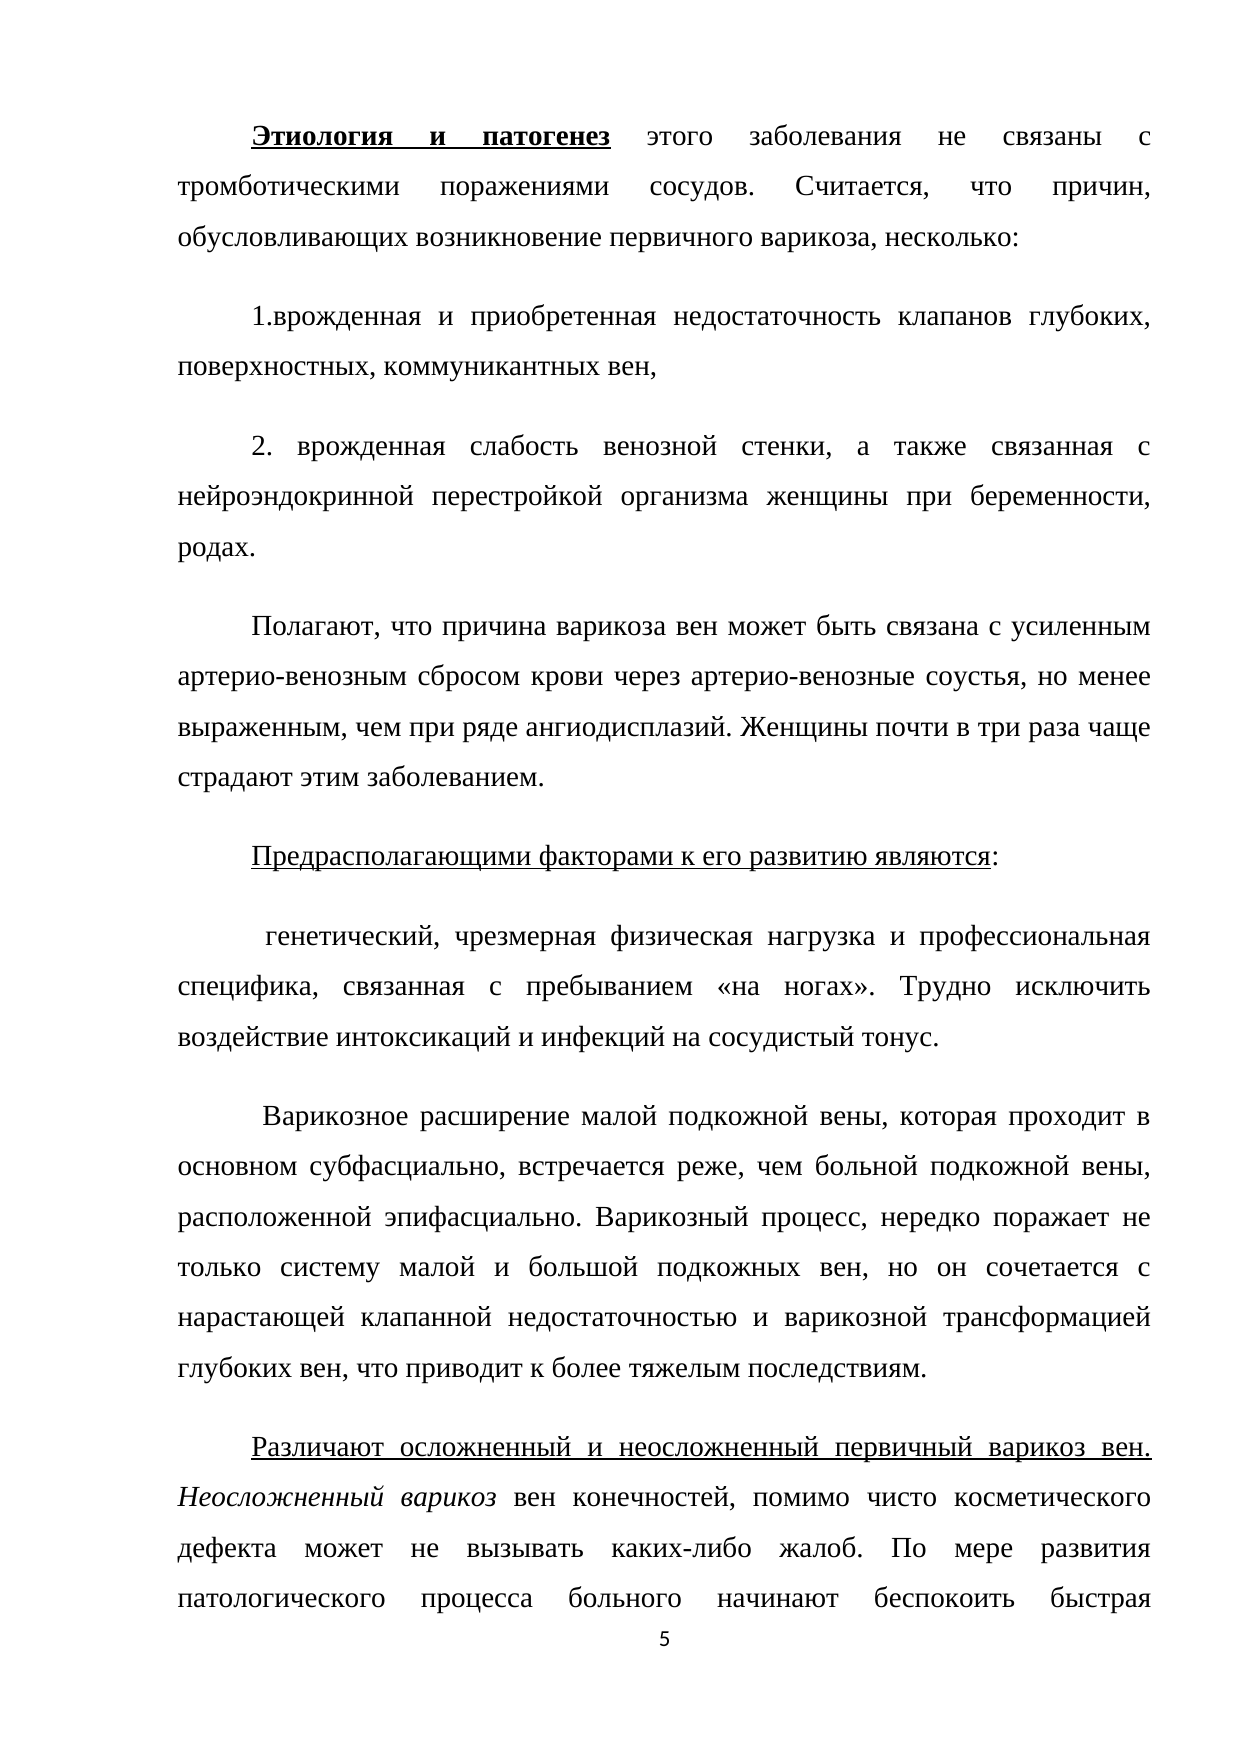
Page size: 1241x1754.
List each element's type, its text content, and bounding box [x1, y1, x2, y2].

text Варикозное расширение малой подкожной вены, которая проходит в основном субфасциально, встречается реже, чем больной подкожной вены, расположенной эпифасциально. Варикозный процесс, нередко поражает не только систему малой и большой подкожных вен, но он сочетается с нарастающей клапанной недостаточностью и варикозной трансформацией глубоких вен, что приводит к более тяжелым последствиям. [177, 1098, 1152, 1383]
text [177, 1429, 1152, 1614]
text 1.врожденная и приобретенная недостаточность клапанов глубоких, поверхностных, коммуникантных вен, [177, 298, 1152, 382]
text Предрасполагающими факторами к его развитию являются: [177, 838, 1152, 872]
text 2. врожденная слабость венозной стенки, а также связанная с нейроэндокринной перестройкой организма женщины при беременности, родах. [177, 428, 1152, 562]
text генетический, чрезмерная физическая нагрузка и профессиональная специфика, связанная с пребыванием «на ногах». Трудно исключить воздействие интоксикаций и инфекций на сосудистый тонус. [177, 918, 1152, 1052]
text Этиология и патогенез этого заболевания не связаны с тромботическими поражениями сосудов. Считается, что причин, обусловливающих возникновение первичного варикоза, несколько: [177, 118, 1152, 252]
text Полагают, что причина варикоза вен может быть связана с усиленным артерио-венозным сбросом крови через артерио-венозные соустья, но менее выраженным, чем при ряде ангиодисплазий. Женщины почти в три раза чаще страдают этим заболеванием. [177, 608, 1152, 793]
